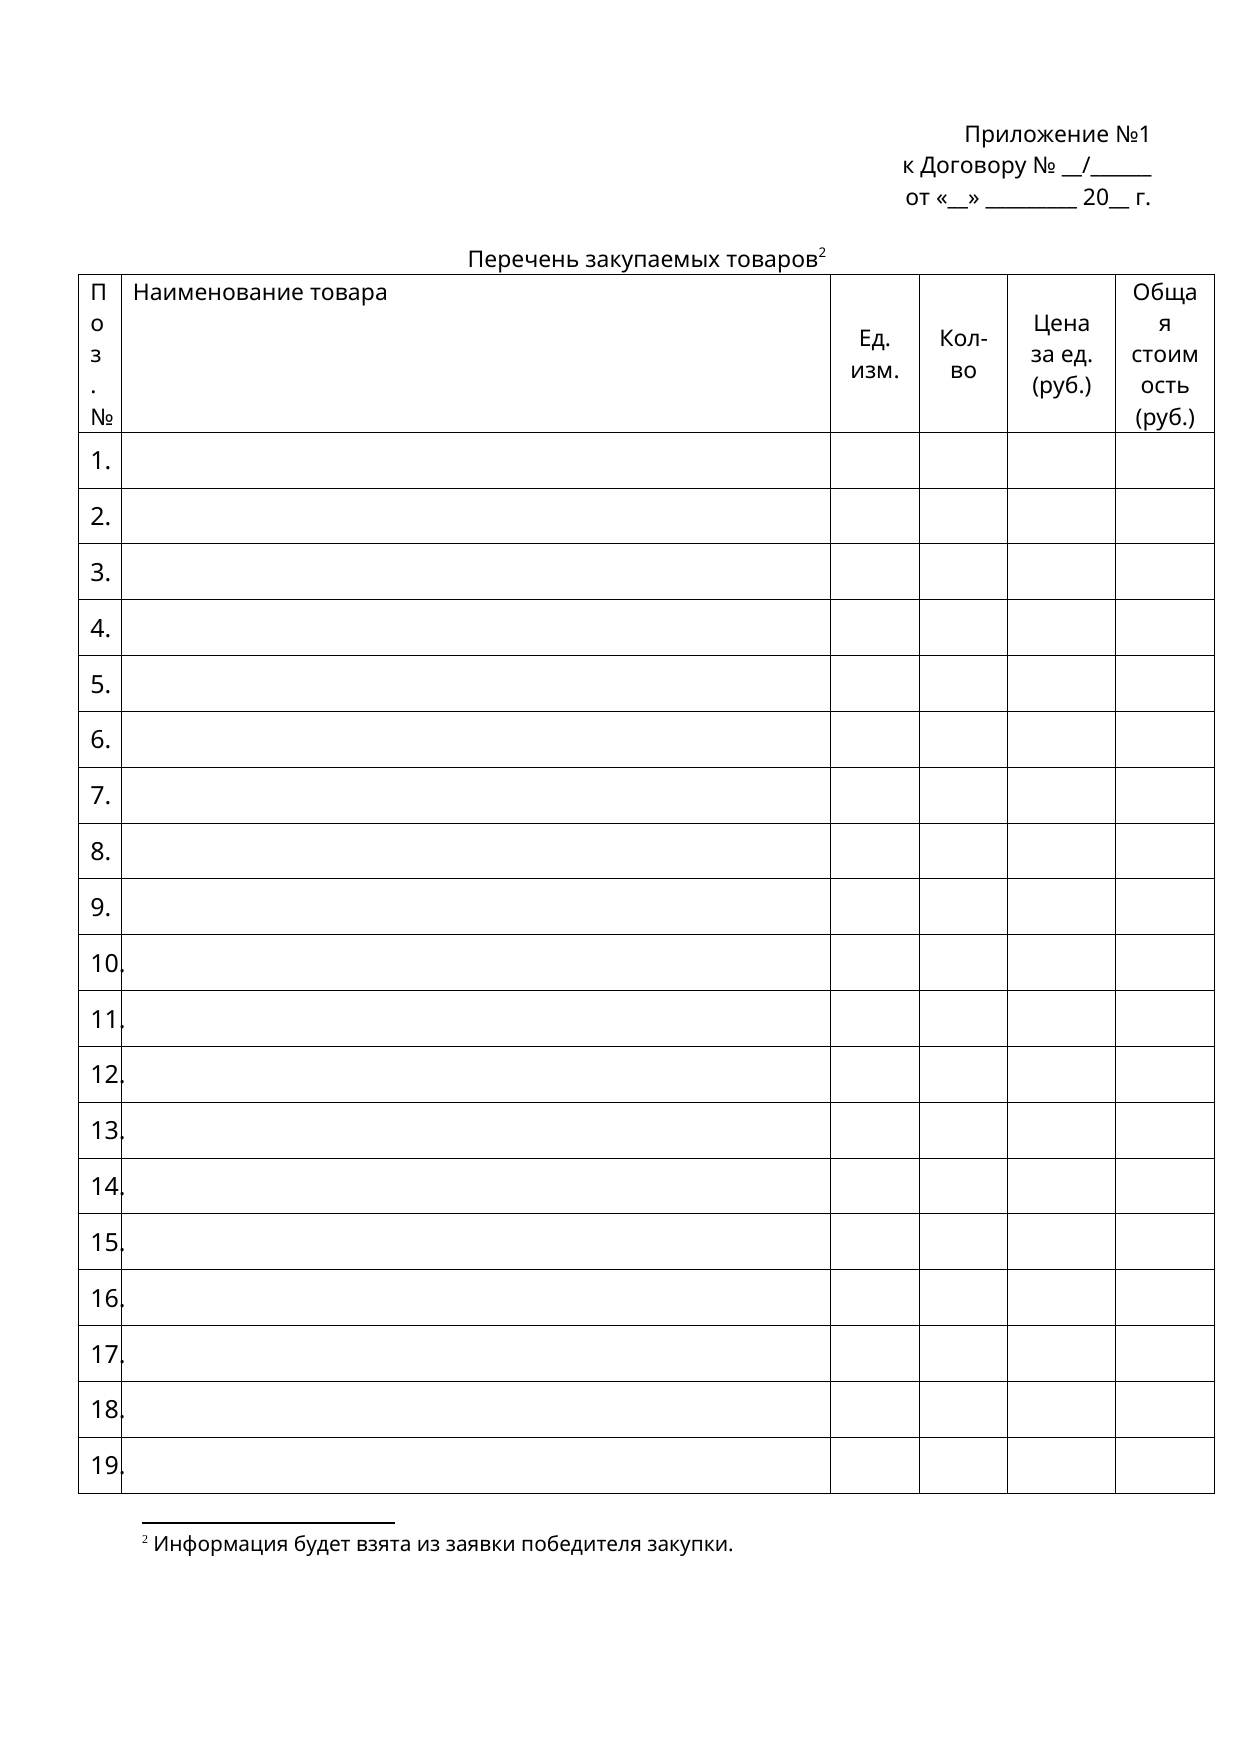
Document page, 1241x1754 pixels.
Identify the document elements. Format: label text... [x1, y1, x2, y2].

table_cell [122, 544, 830, 599]
table_cell [920, 433, 1007, 487]
table_cell [122, 600, 830, 655]
table_cell [920, 1438, 1007, 1492]
table_cell [79, 1270, 121, 1325]
table_cell [831, 1382, 919, 1437]
table_cell [1116, 768, 1214, 822]
table_cell [1116, 544, 1214, 599]
table_cell [1116, 489, 1214, 543]
table_cell [831, 600, 919, 655]
table_cell [1008, 600, 1115, 655]
table_cell [920, 879, 1007, 934]
table_cell [122, 1103, 830, 1157]
table_cell [1008, 544, 1115, 599]
table_cell [1008, 1382, 1115, 1437]
table_cell [79, 712, 121, 767]
table_cell [122, 768, 830, 822]
table_cell [1116, 1214, 1214, 1269]
table_cell [122, 1438, 830, 1492]
table_cell [1008, 712, 1115, 767]
table_cell [831, 1326, 919, 1381]
table_cell [920, 1326, 1007, 1381]
table_cell [920, 991, 1007, 1046]
table_cell [1008, 991, 1115, 1046]
table_cell [920, 824, 1007, 878]
table_cell [1008, 433, 1115, 487]
table_cell [122, 656, 830, 711]
table_cell [1008, 1159, 1115, 1213]
table_cell [79, 991, 121, 1046]
table_cell [79, 879, 121, 934]
table_cell [1008, 1326, 1115, 1381]
table_header Общая стоимость (руб.) [1116, 275, 1214, 432]
table_cell [920, 656, 1007, 711]
table_cell [1008, 1214, 1115, 1269]
table_cell [831, 1214, 919, 1269]
table_cell [79, 1438, 121, 1492]
table_cell [831, 1438, 919, 1492]
table_cell [920, 489, 1007, 543]
table_cell [1008, 489, 1115, 543]
text от «__» _________ 20__ г. [142, 181, 1152, 212]
table_cell [1008, 768, 1115, 822]
table_cell [79, 656, 121, 711]
table_cell [831, 489, 919, 543]
table_cell [79, 824, 121, 878]
table_cell [920, 1214, 1007, 1269]
table_cell [79, 1214, 121, 1269]
text к Договору № __/______ [142, 149, 1152, 181]
table_cell [831, 1047, 919, 1102]
table_cell [122, 433, 830, 487]
table_cell [1116, 991, 1214, 1046]
table_cell [1116, 1382, 1214, 1437]
text Перечень закупаемых товаров [142, 243, 1152, 274]
table_cell [1008, 656, 1115, 711]
table_cell [122, 1382, 830, 1437]
table_cell [1116, 1438, 1214, 1492]
table_cell [1116, 1326, 1214, 1381]
table_cell [831, 991, 919, 1046]
table_cell [79, 768, 121, 822]
table_cell [1116, 824, 1214, 878]
table_cell [1116, 712, 1214, 767]
table_cell [831, 712, 919, 767]
table_cell [79, 433, 121, 487]
table_cell [831, 824, 919, 878]
table_cell [1116, 656, 1214, 711]
table_cell [831, 433, 919, 487]
table_cell [1008, 1270, 1115, 1325]
table_cell [920, 712, 1007, 767]
table_cell [1116, 1103, 1214, 1157]
table_cell [122, 1159, 830, 1213]
table_cell [1008, 1438, 1115, 1492]
table_cell [1116, 1270, 1214, 1325]
table_cell [831, 879, 919, 934]
table_cell [920, 1159, 1007, 1213]
table_cell [831, 656, 919, 711]
table_cell [79, 935, 121, 990]
table_cell [1116, 1047, 1214, 1102]
table_cell [122, 824, 830, 878]
table_header Поз. № [79, 275, 121, 432]
table_cell [1116, 879, 1214, 934]
table_cell [831, 1159, 919, 1213]
table_cell [920, 1103, 1007, 1157]
table_cell [122, 991, 830, 1046]
table_cell [79, 1326, 121, 1381]
table_header Ед. изм. [831, 275, 919, 432]
table_cell [1116, 433, 1214, 487]
table_cell [122, 935, 830, 990]
table_cell [1116, 935, 1214, 990]
table_cell [122, 1214, 830, 1269]
table_cell [831, 1270, 919, 1325]
table_cell [79, 1047, 121, 1102]
table_cell [122, 489, 830, 543]
table_header Цена за ед. (руб.) [1008, 275, 1115, 432]
table_cell [122, 1270, 830, 1325]
table_cell [122, 879, 830, 934]
table_cell [79, 1382, 121, 1437]
table_header Наименование товара [122, 275, 830, 432]
table_cell [920, 1047, 1007, 1102]
table_cell [920, 544, 1007, 599]
table_cell [1008, 824, 1115, 878]
table_cell [1116, 1159, 1214, 1213]
table_cell [1116, 600, 1214, 655]
table_cell [122, 1326, 830, 1381]
text Приложение №1 [142, 118, 1152, 149]
table_cell [1008, 1047, 1115, 1102]
table_cell [920, 1270, 1007, 1325]
table_cell [920, 935, 1007, 990]
table_header Кол-во [920, 275, 1007, 432]
table_cell [831, 935, 919, 990]
table_cell [920, 1382, 1007, 1437]
table_cell [79, 544, 121, 599]
table_cell [920, 768, 1007, 822]
table_cell [1008, 935, 1115, 990]
table_cell [1008, 1103, 1115, 1157]
table_cell [79, 489, 121, 543]
table_cell [122, 712, 830, 767]
table_cell [1008, 879, 1115, 934]
table_cell [831, 1103, 919, 1157]
table_cell [79, 1159, 121, 1213]
table_cell [831, 544, 919, 599]
table_cell [920, 600, 1007, 655]
table_cell [79, 600, 121, 655]
table_cell [122, 1047, 830, 1102]
table_cell [79, 1103, 121, 1157]
table_cell [831, 768, 919, 822]
